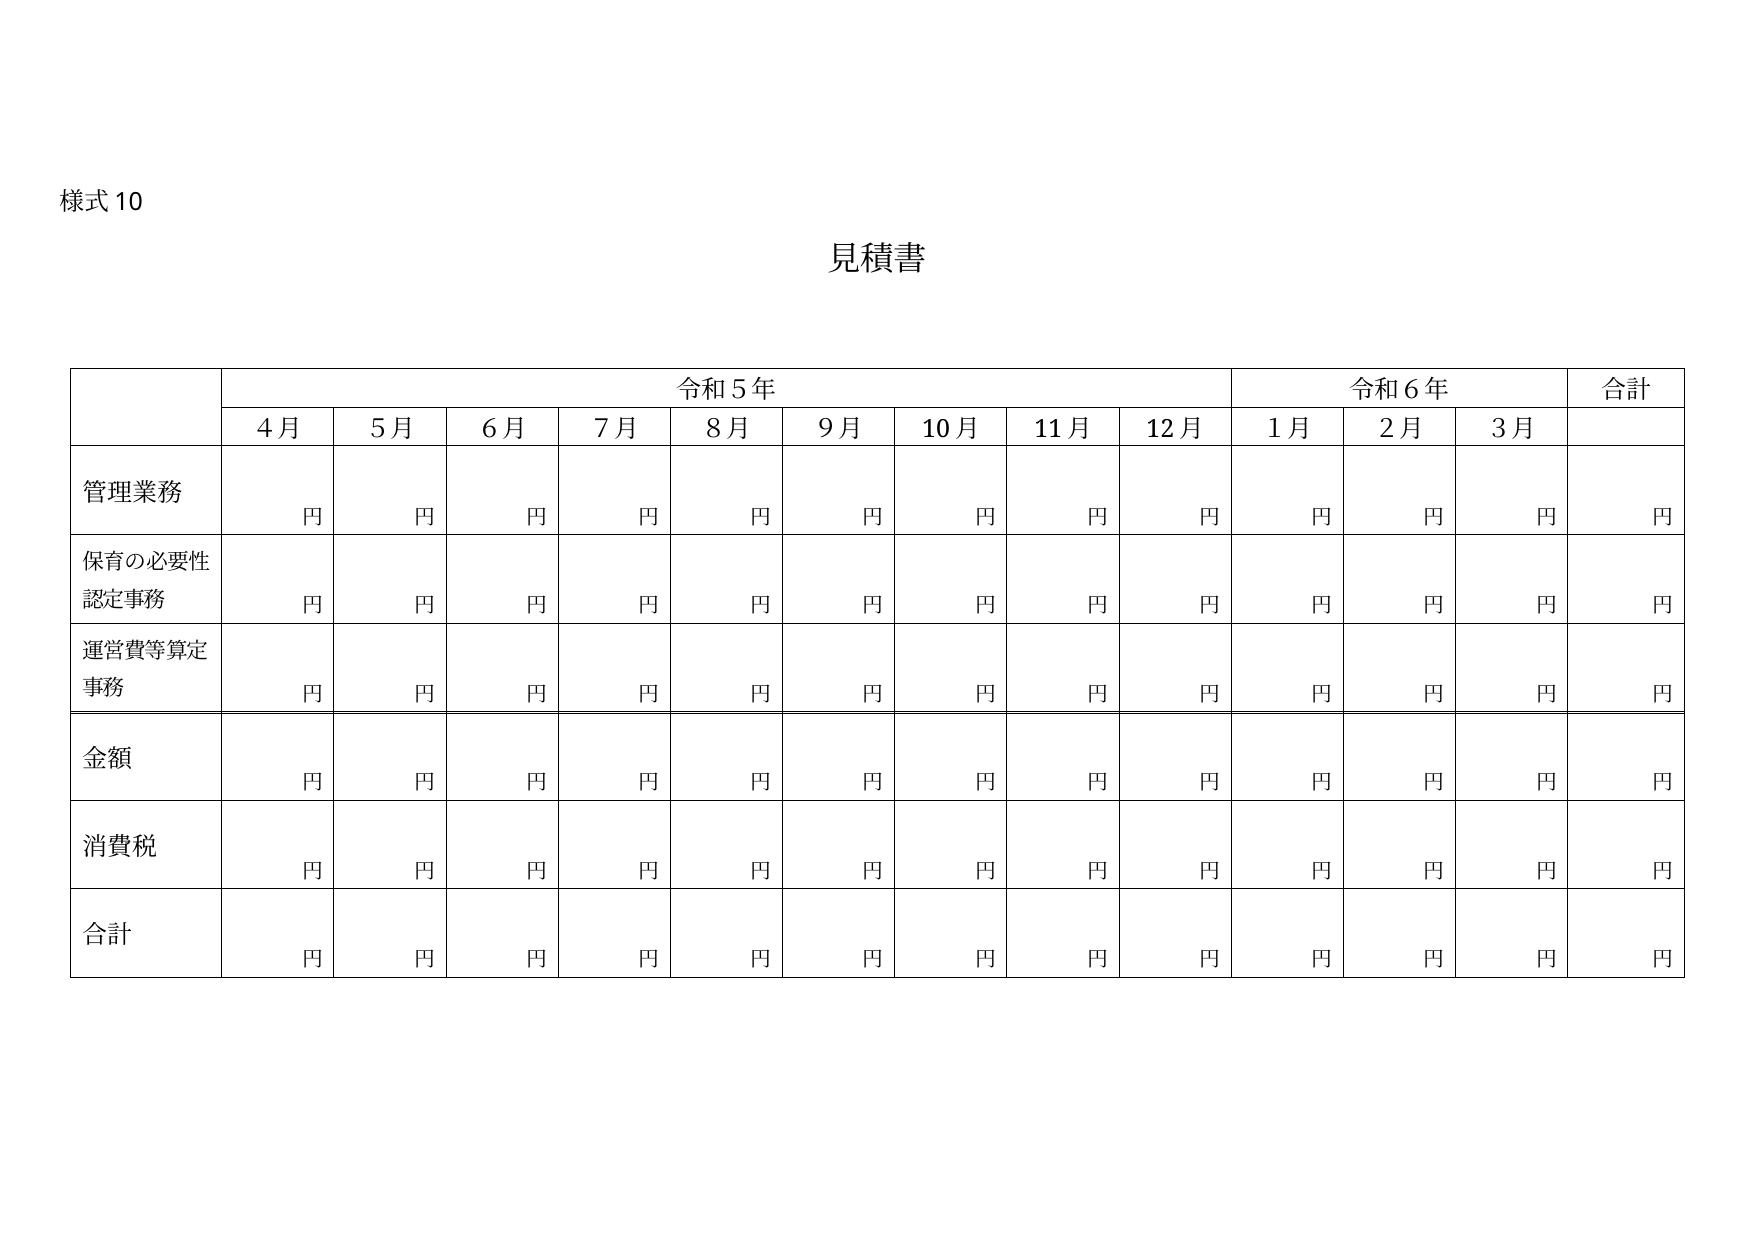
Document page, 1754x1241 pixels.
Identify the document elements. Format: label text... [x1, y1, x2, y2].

table_cell 円 [334, 624, 446, 711]
table_cell 円 [1232, 446, 1343, 534]
table_cell 円 [559, 535, 670, 622]
table_cell ６月 [447, 408, 558, 445]
table_cell 合計 [71, 889, 221, 977]
table_cell 円 [1007, 535, 1119, 622]
table_cell 円 [1007, 624, 1119, 711]
table_cell 円 [222, 535, 333, 622]
table_cell 円 [1007, 714, 1119, 799]
table_cell ８月 [671, 408, 782, 445]
table_cell 円 [1456, 801, 1567, 888]
table_cell 円 [895, 714, 1006, 799]
table_cell 円 [1568, 889, 1684, 977]
table_cell 10月 [895, 408, 1006, 445]
table_cell 円 [895, 889, 1006, 977]
table_cell 円 [447, 801, 558, 888]
table_cell 円 [222, 889, 333, 977]
table_cell 円 [447, 446, 558, 534]
table_cell 円 [447, 624, 558, 711]
table_cell 円 [1568, 801, 1684, 888]
table_cell 12月 [1120, 408, 1231, 445]
table_cell 円 [1568, 624, 1684, 711]
table_cell 円 [783, 714, 894, 799]
table_cell 円 [1007, 446, 1119, 534]
table_header 令和５年 [222, 369, 1231, 407]
table_cell 円 [334, 535, 446, 622]
table_cell 円 [783, 889, 894, 977]
table_cell 円 [222, 801, 333, 888]
table_cell 円 [559, 714, 670, 799]
table_cell 円 [671, 446, 782, 534]
table_cell 円 [895, 801, 1006, 888]
table_cell ９月 [783, 408, 894, 445]
table_cell 円 [559, 624, 670, 711]
table_cell 円 [783, 801, 894, 888]
text 見積書 [59, 218, 1695, 293]
table_cell 円 [1344, 801, 1455, 888]
table_cell 円 [671, 714, 782, 799]
table_cell 11月 [1007, 408, 1119, 445]
table_cell 円 [1344, 624, 1455, 711]
table_cell ７月 [559, 408, 670, 445]
table_cell 円 [222, 714, 333, 799]
table_header 合計 [1568, 369, 1684, 407]
table_cell 円 [334, 801, 446, 888]
table_cell 円 [1456, 535, 1567, 622]
table_cell 円 [447, 535, 558, 622]
table_cell 円 [1568, 535, 1684, 622]
table_cell 円 [1456, 714, 1567, 799]
table_cell 円 [1232, 889, 1343, 977]
table_cell 円 [671, 624, 782, 711]
table_cell 保育の必要性認定事務 [71, 535, 221, 622]
table_cell 円 [1344, 889, 1455, 977]
table_cell 円 [1120, 624, 1231, 711]
table_cell 円 [1120, 714, 1231, 799]
table_cell 円 [1120, 446, 1231, 534]
table_cell 消費税 [71, 801, 221, 888]
table_header 令和６年 [1232, 369, 1567, 407]
table_cell ４月 [222, 408, 333, 445]
text 様式10 [59, 181, 1695, 218]
table_cell 円 [671, 535, 782, 622]
table_cell ５月 [334, 408, 446, 445]
table_cell 運営費等算定事務 [71, 624, 221, 711]
table_cell [1568, 408, 1684, 445]
table_cell 円 [447, 714, 558, 799]
table_cell 円 [783, 624, 894, 711]
table_cell 円 [1232, 714, 1343, 799]
table_cell 円 [895, 624, 1006, 711]
table_cell 円 [334, 714, 446, 799]
table_cell 円 [1120, 801, 1231, 888]
table_cell 円 [1568, 714, 1684, 799]
table_cell 円 [895, 446, 1006, 534]
table_cell 円 [559, 889, 670, 977]
table_cell 円 [334, 889, 446, 977]
table_cell 円 [1344, 535, 1455, 622]
table_cell 円 [1007, 889, 1119, 977]
table_cell 円 [334, 446, 446, 534]
table_cell 円 [783, 535, 894, 622]
table_cell 円 [1232, 801, 1343, 888]
table_cell 円 [671, 801, 782, 888]
table_cell 円 [1120, 535, 1231, 622]
table_cell 円 [559, 801, 670, 888]
table_cell ３月 [1456, 408, 1567, 445]
table_cell 円 [1456, 446, 1567, 534]
table_cell 円 [1120, 889, 1231, 977]
table_cell 円 [1007, 801, 1119, 888]
table_cell 円 [559, 446, 670, 534]
table_cell 円 [783, 446, 894, 534]
table_cell 円 [895, 535, 1006, 622]
table_cell 円 [222, 446, 333, 534]
table_cell 円 [1456, 889, 1567, 977]
table_cell 管理業務 [71, 446, 221, 534]
table_cell 円 [1344, 714, 1455, 799]
table_cell 円 [1232, 535, 1343, 622]
table_cell ２月 [1344, 408, 1455, 445]
table_cell 円 [1456, 624, 1567, 711]
table_cell 円 [1232, 624, 1343, 711]
table_cell 円 [671, 889, 782, 977]
table_header [71, 369, 221, 445]
table_cell 円 [447, 889, 558, 977]
table_cell １月 [1232, 408, 1343, 445]
table_cell 円 [1344, 446, 1455, 534]
table_cell 円 [222, 624, 333, 711]
table_cell 円 [1568, 446, 1684, 534]
table_cell 金額 [71, 714, 221, 799]
